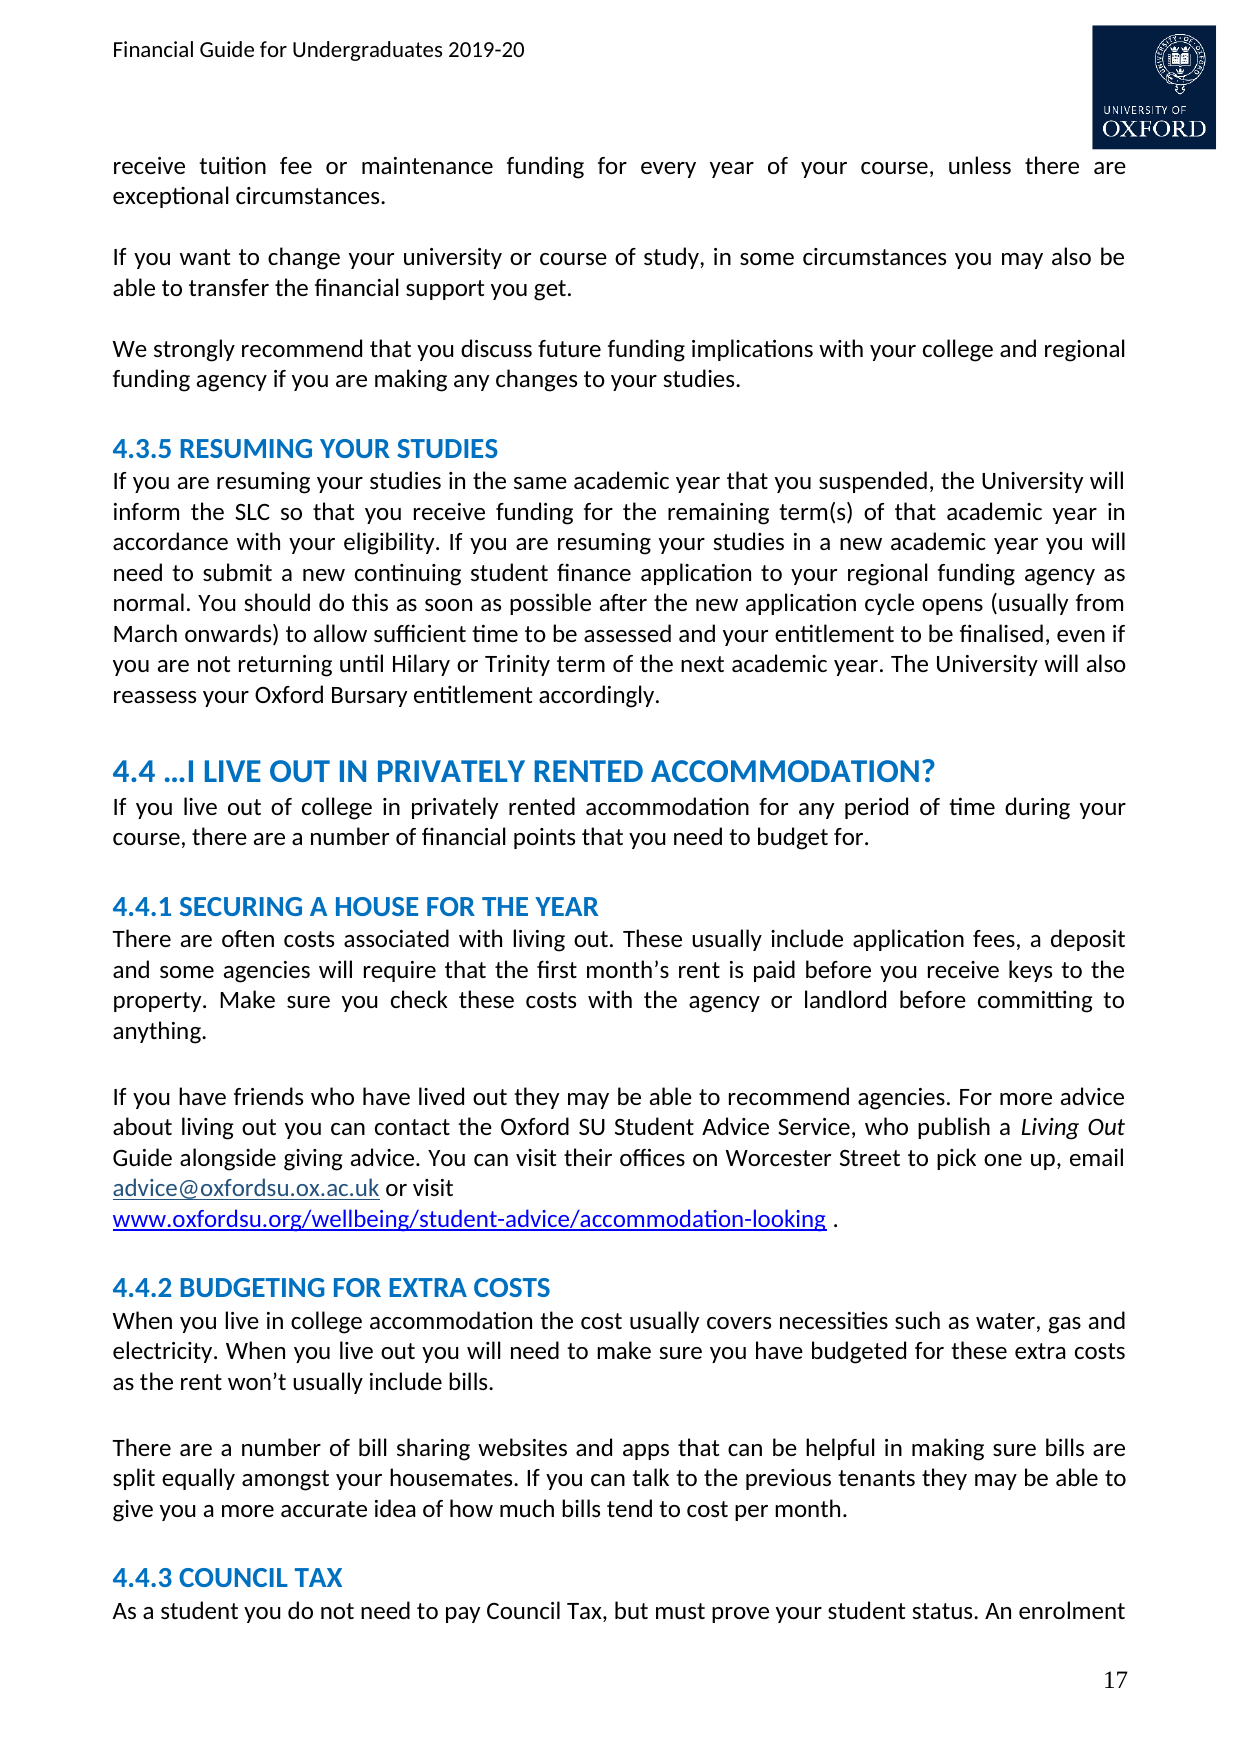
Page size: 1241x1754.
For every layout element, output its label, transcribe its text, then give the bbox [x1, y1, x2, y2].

text 4.4.2 BUDGETING FOR EXTRA COSTS When you live in college accommodation the cost usually covers necessities such as water, gas and electricity. When you live out you will need to make sure you have budgeted for these extra costs as the rent won’t usually include bills. [112, 1269, 1128, 1396]
text If you want to change your university or course of study, in some circumstances you may also be able to transfer the financial support you get. [112, 242, 1128, 303]
picture [1091, 25, 1217, 150]
text There are often costs associated with living out. These usually include application fees, a deposit and some agencies will require that the first month’s rent is paid before you receive keys to the property. Make sure you check these costs with the agency or landlord before committing to anything. [112, 923, 1128, 1045]
text There are a number of bill sharing websites and apps that can be helpful in making sure bills are split equally amongst your housemates. If you can talk to the previous tenants they may be able to give you a more accurate idea of how much bills tend to cost per month. [112, 1432, 1128, 1524]
text 4.4.1 SECURING A HOUSE FOR THE YEAR [112, 888, 1128, 923]
text 4.4 …I LIVE OUT IN PRIVATELY RENTED ACCOMMODATION? [112, 750, 1128, 791]
text If you live out of college in privately rented accommodation for any period of time during your course, there are a number of financial points that you need to budget for. [112, 791, 1128, 852]
text www.oxfordsu.org/wellbeing/student-advice/accommodation-looking . [112, 1203, 1128, 1234]
text We strongly recommend that you discuss future funding implications with your college and regional funding agency if you are making any changes to your studies. [112, 333, 1128, 394]
text If you are resuming your studies in the same academic year that you suspended, the University will inform the SLC so that you receive funding for the remaining term(s) of that academic year in accordance with your eligibility. If you are resuming your studies in a new academic year you will need to submit a new continuing student finance application to your regional funding agency as normal. You should do this as soon as possible after the new application cycle opens (usually from March onwards) to allow sufficient time to be assessed and your entitlement to be finalised, even if you are not returning until Hilary or Trinity term of the next academic year. The University will also reassess your Oxford Bursary entitlement accordingly. [112, 465, 1128, 709]
text If you have friends who have lived out they may be able to recommend agencies. For more advice about living out you can contact the Oxford SU Student Advice Service, who publish a Living Out Guide alongside giving advice. You can visit their offices on Worcester Street to pick one up, email advice@oxfordsu.ox.ac.uk or visit [112, 1081, 1128, 1203]
text 4.3.5 RESUMING YOUR STUDIES [112, 430, 1128, 465]
